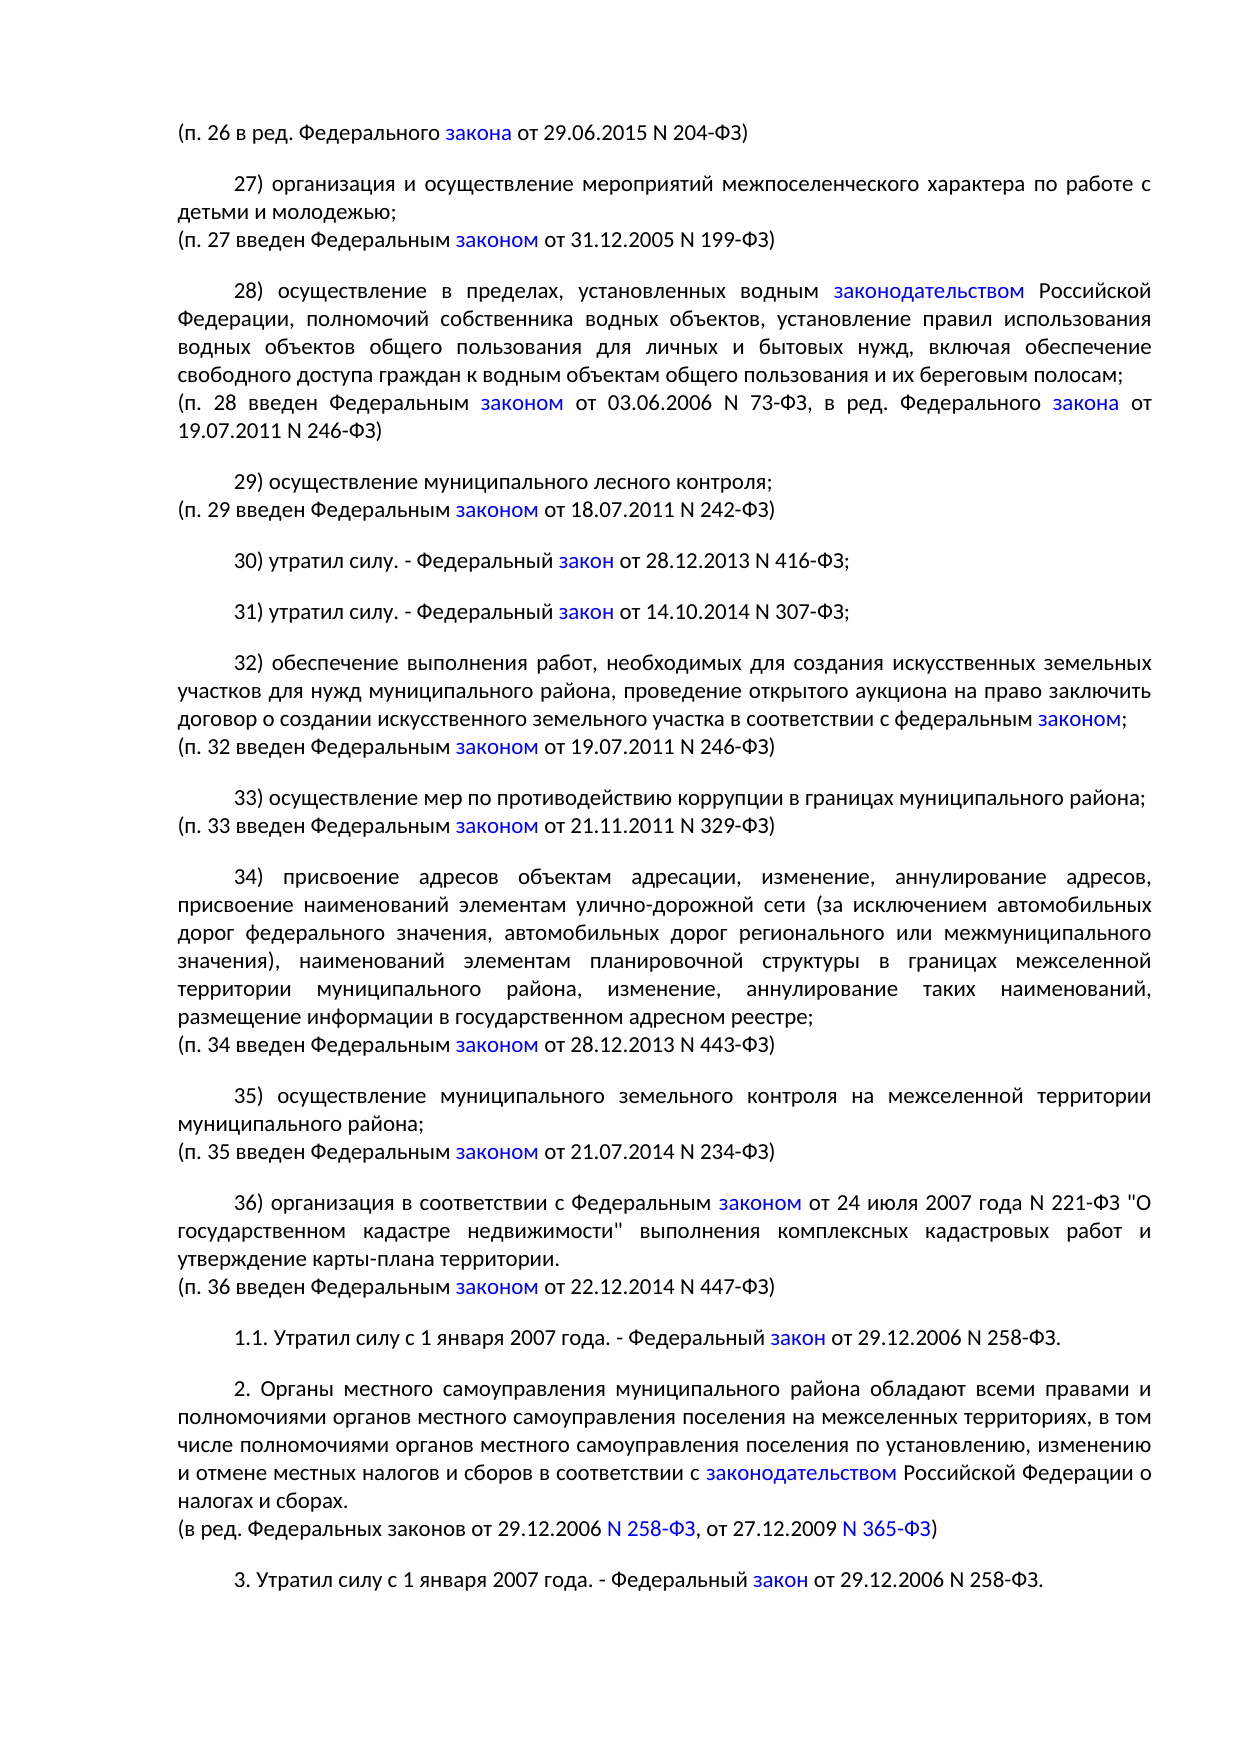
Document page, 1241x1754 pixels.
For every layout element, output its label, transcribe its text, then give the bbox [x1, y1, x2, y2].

text (п. 33 введен Федеральным законом от 21.11.2011 N 329-ФЗ) [177, 811, 1152, 839]
text (п. 36 введен Федеральным законом от 22.12.2014 N 447-ФЗ) [177, 1272, 1152, 1300]
text 27) организация и осуществление мероприятий межпоселенческого характера по работе с детьми и молодежью; [177, 169, 1152, 225]
text 36) организация в соответствии с Федеральным законом от 24 июля 2007 года N 221-ФЗ "О государственном кадастре недвижимости" выполнения комплексных кадастровых работ и утверждение карты-плана территории. [177, 1188, 1152, 1272]
text 30) утратил силу. - Федеральный закон от 28.12.2013 N 416-ФЗ; [177, 546, 1152, 574]
text (в ред. Федеральных законов от 29.12.2006 N 258-ФЗ, от 27.12.2009 N 365-ФЗ) [177, 1514, 1152, 1542]
text 35) осуществление муниципального земельного контроля на межселенной территории муниципального района; [177, 1081, 1152, 1137]
text 34) присвоение адресов объектам адресации, изменение, аннулирование адресов, присвоение наименований элементам улично-дорожной сети (за исключением автомобильных дорог федерального значения, автомобильных дорог регионального или межмуниципального значения), наименований элементам планировочной структуры в границах межселенной территории муниципального района, изменение, аннулирование таких наименований, размещение информации в государственном адресном реестре; [177, 862, 1152, 1030]
text 29) осуществление муниципального лесного контроля; [177, 467, 1152, 495]
text (п. 29 введен Федеральным законом от 18.07.2011 N 242-ФЗ) [177, 495, 1152, 523]
text (п. 35 введен Федеральным законом от 21.07.2014 N 234-ФЗ) [177, 1137, 1152, 1165]
text (п. 34 введен Федеральным законом от 28.12.2013 N 443-ФЗ) [177, 1030, 1152, 1058]
text 2. Органы местного самоуправления муниципального района обладают всеми правами и полномочиями органов местного самоуправления поселения на межселенных территориях, в том числе полномочиями органов местного самоуправления поселения по установлению, изменению и отмене местных налогов и сборов в соответствии с законодательством Российской Федерации о налогах и сборах. [177, 1374, 1152, 1514]
text 3. Утратил силу с 1 января 2007 года. - Федеральный закон от 29.12.2006 N 258-ФЗ. [177, 1565, 1152, 1593]
text (п. 26 в ред. Федерального закона от 29.06.2015 N 204-ФЗ) [177, 118, 1152, 146]
text 28) осуществление в пределах, установленных водным законодательством Российской Федерации, полномочий собственника водных объектов, установление правил использования водных объектов общего пользования для личных и бытовых нужд, включая обеспечение свободного доступа граждан к водным объектам общего пользования и их береговым полосам; [177, 276, 1152, 388]
text 1.1. Утратил силу с 1 января 2007 года. - Федеральный закон от 29.12.2006 N 258-ФЗ. [177, 1323, 1152, 1351]
text (п. 27 введен Федеральным законом от 31.12.2005 N 199-ФЗ) [177, 225, 1152, 253]
text (п. 32 введен Федеральным законом от 19.07.2011 N 246-ФЗ) [177, 732, 1152, 760]
text 31) утратил силу. - Федеральный закон от 14.10.2014 N 307-ФЗ; [177, 597, 1152, 625]
text (п. 28 введен Федеральным законом от 03.06.2006 N 73-ФЗ, в ред. Федерального закона от 19.07.2011 N 246-ФЗ) [177, 388, 1152, 444]
text 32) обеспечение выполнения работ, необходимых для создания искусственных земельных участков для нужд муниципального района, проведение открытого аукциона на право заключить договор о создании искусственного земельного участка в соответствии с федеральным законом; [177, 648, 1152, 732]
text 33) осуществление мер по противодействию коррупции в границах муниципального района; [177, 783, 1152, 811]
